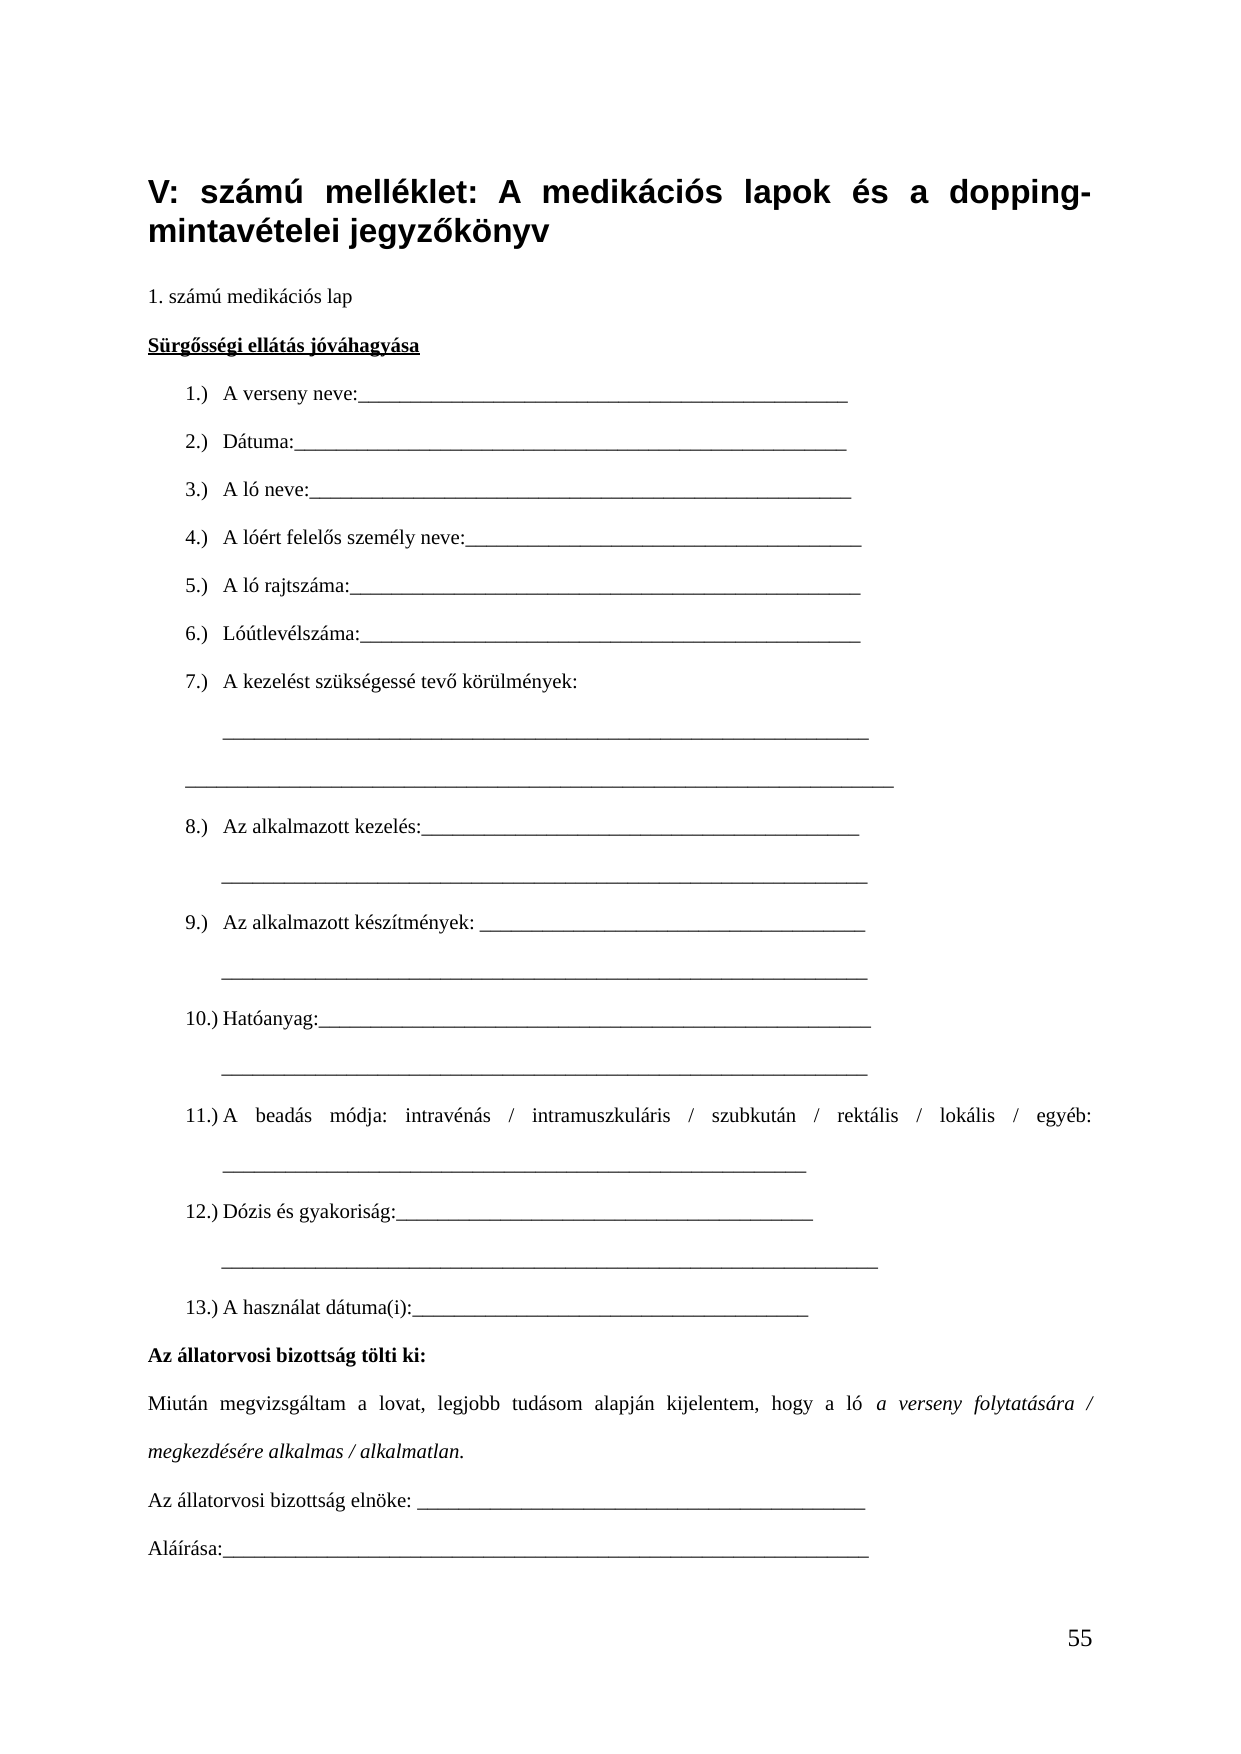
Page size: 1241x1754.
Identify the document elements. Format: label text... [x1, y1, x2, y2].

list A beadás módja: intravénás / intramuszkuláris / szubkután / rektális / lokális / egyéb: ________________________________________________________ [185, 1103, 1093, 1175]
text ____________________________________________________________________ [185, 766, 1093, 790]
list A kezelést szükségessé tevő körülmények: ______________________________________________________________ [185, 669, 1093, 742]
text _______________________________________________________________ [221, 1247, 1093, 1271]
list Dózis és gyakoriság:________________________________________ [185, 1199, 1093, 1223]
text 1. számú medikációs lap [148, 284, 1093, 308]
list Lóútlevélszáma:________________________________________________ [185, 621, 1093, 645]
text Miután megvizsgáltam a lovat, legjobb tudásom alapján kijelentem, hogy a ló a verseny folytatására / megkezdésére alkalmas / alkalmatlan. [148, 1391, 1093, 1463]
list Az alkalmazott kezelés:__________________________________________ [185, 814, 1093, 838]
text ______________________________________________________________ [221, 862, 1093, 886]
list Dátuma:_____________________________________________________ [185, 429, 1093, 453]
text Sürgősségi ellátás jóváhagyása [148, 333, 1093, 357]
list A verseny neve:_______________________________________________ [185, 381, 1093, 405]
text Az állatorvosi bizottság tölti ki: [148, 1343, 1093, 1367]
list A használat dátuma(i):______________________________________ [185, 1295, 1093, 1319]
text Az állatorvosi bizottság elnöke: ___________________________________________ [148, 1488, 1093, 1512]
text Aláírása:______________________________________________________________ [148, 1536, 1093, 1560]
subtitle V: számú melléklet: A medikációs lapok és a dopping-mintavételei jegyzőkönyv [148, 173, 1093, 249]
list A ló neve:____________________________________________________ [185, 477, 1093, 501]
list A lóért felelős személy neve:______________________________________ [185, 525, 1093, 549]
list A ló rajtszáma:_________________________________________________ [185, 573, 1093, 597]
text ______________________________________________________________ [221, 958, 1093, 982]
text ______________________________________________________________ [221, 1054, 1093, 1078]
list Az alkalmazott készítmények: _____________________________________ [185, 910, 1093, 934]
list Hatóanyag:_____________________________________________________ [185, 1006, 1093, 1030]
